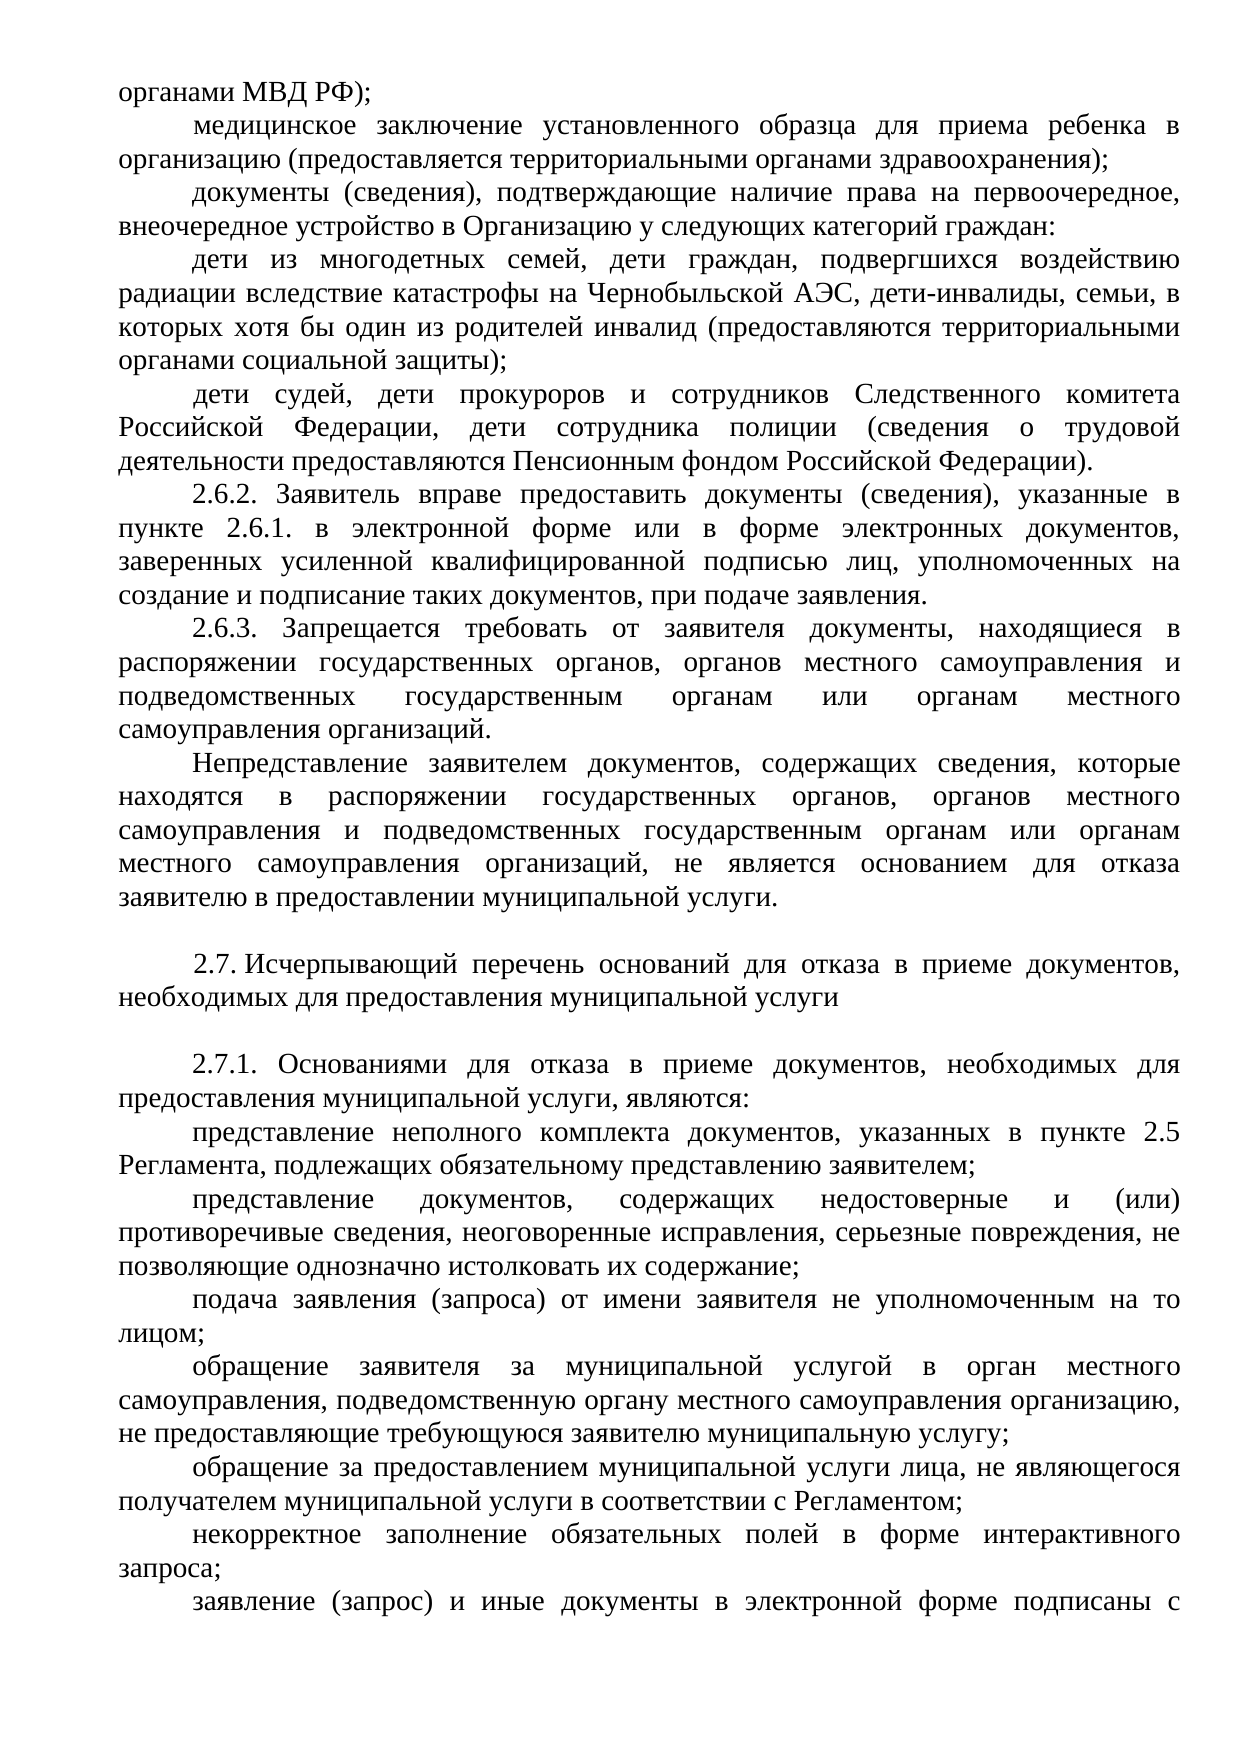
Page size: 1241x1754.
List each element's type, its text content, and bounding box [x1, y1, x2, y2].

text Непредставление заявителем документов, содержащих сведения, которые находятся в распоряжении государственных органов, органов местного самоуправления и подведомственных государственным органам или органам местного самоуправления организаций, не является основанием для отказа заявителю в предоставлении муниципальной услуги. [118, 745, 1181, 912]
text 2.6.2. Заявитель вправе предоставить документы (сведения), указанные в пункте 2.6.1. в электронной форме или в форме электронных документов, заверенных усиленной квалифицированной подписью лиц, уполномоченных на создание и подписание таких документов, при подаче заявления. [118, 476, 1181, 611]
text обращение за предоставлением муниципальной услуги лица, не являющегося получателем муниципальной услуги в соответствии с Регламентом; [118, 1449, 1181, 1516]
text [118, 1583, 1181, 1617]
text 2.7.1. Основаниями для отказа в приеме документов, необходимых для предоставления муниципальной услуги, являются: [118, 1047, 1181, 1114]
text представление документов, содержащих недостоверные и (или) противоречивые сведения, неоговоренные исправления, серьезные повреждения, не позволяющие однозначно истолковать их содержание; [118, 1181, 1181, 1281]
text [118, 74, 1181, 107]
text медицинское заключение установленного образца для приема ребенка в организацию (предоставляется территориальными органами здравоохранения); [118, 107, 1181, 174]
text 2.7. Исчерпывающий перечень оснований для отказа в приеме документов, необходимых для предоставления муниципальной услуги [118, 946, 1181, 1013]
text дети судей, дети прокуроров и сотрудников Следственного комитета Российской Федерации, дети сотрудника полиции (сведения о трудовой деятельности предоставляются Пенсионным фондом Российской Федерации). [118, 376, 1181, 476]
text обращение заявителя за муниципальной услугой в орган местного самоуправления, подведомственную органу местного самоуправления организацию, не предоставляющие требующуюся заявителю муниципальную услугу; [118, 1348, 1181, 1449]
text подача заявления (запроса) от имени заявителя не уполномоченным на то лицом; [118, 1281, 1181, 1348]
text представление неполного комплекта документов, указанных в пункте 2.5 Регламента, подлежащих обязательному представлению заявителем; [118, 1114, 1181, 1181]
text некорректное заполнение обязательных полей в форме интерактивного запроса; [118, 1516, 1181, 1583]
text 2.6.3. Запрещается требовать от заявителя документы, находящиеся в распоряжении государственных органов, органов местного самоуправления и подведомственных государственным органам или органам местного самоуправления организаций. [118, 611, 1181, 745]
text документы (сведения), подтверждающие наличие права на первоочередное, внеочередное устройство в Организацию у следующих категорий граждан: [118, 174, 1181, 242]
text дети из многодетных семей, дети граждан, подвергшихся воздействию радиации вследствие катастрофы на Чернобыльской АЭС, дети-инвалиды, семьи, в которых хотя бы один из родителей инвалид (предоставляются территориальными органами социальной защиты); [118, 242, 1181, 376]
